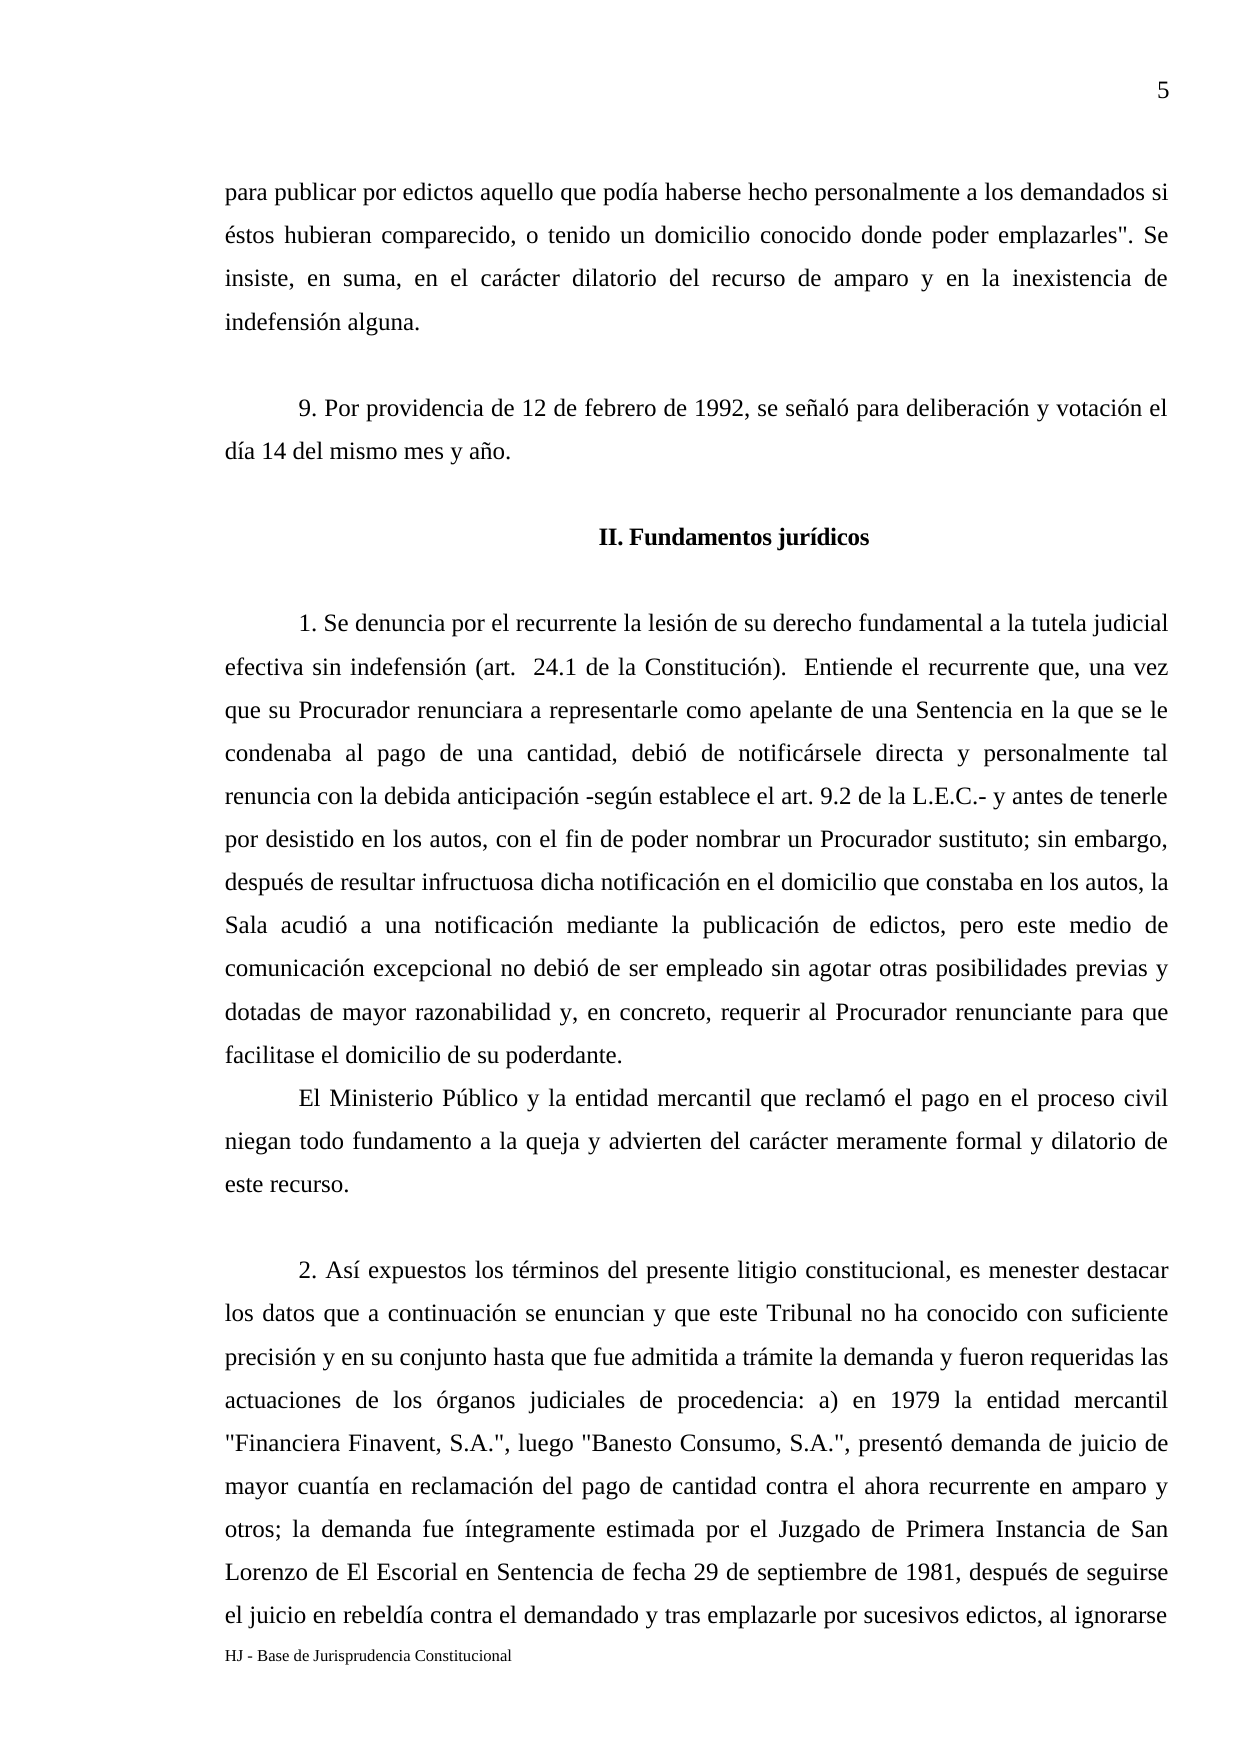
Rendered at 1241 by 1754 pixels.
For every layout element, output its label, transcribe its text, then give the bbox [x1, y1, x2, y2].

text 1. Se denuncia por el recurrente la lesión de su derecho fundamental a la tutela judicial efectiva sin indefensión (art. 24.1 de la Constitución). Entiende el recurrente que, una vez que su Procurador renunciara a representarle como apelante de una Sentencia en la que se le condenaba al pago de una cantidad, debió de notificársele directa y personalmente tal renuncia con la debida anticipación -según establece el art. 9.2 de la L.E.C.- y antes de tenerle por desistido en los autos, con el fin de poder nombrar un Procurador sustituto; sin embargo, después de resultar infructuosa dicha notificación en el domicilio que constaba en los autos, la Sala acudió a una notificación mediante la publicación de edictos, pero este medio de comunicación excepcional no debió de ser empleado sin agotar otras posibilidades previas y dotadas de mayor razonabilidad y, en concreto, requerir al Procurador renunciante para que facilitase el domicilio de su poderdante. [224, 608, 1169, 1068]
subtitle II. Fundamentos jurídicos [224, 522, 1169, 551]
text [224, 1255, 1169, 1629]
text 9. Por providencia de 12 de febrero de 1992, se señaló para deliberación y votación el día 14 del mismo mes y año. [224, 393, 1169, 465]
text El Ministerio Público y la entidad mercantil que reclamó el pago en el proceso civil niegan todo fundamento a la queja y advierten del carácter meramente formal y dilatorio de este recurso. [224, 1083, 1169, 1198]
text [224, 177, 1169, 335]
